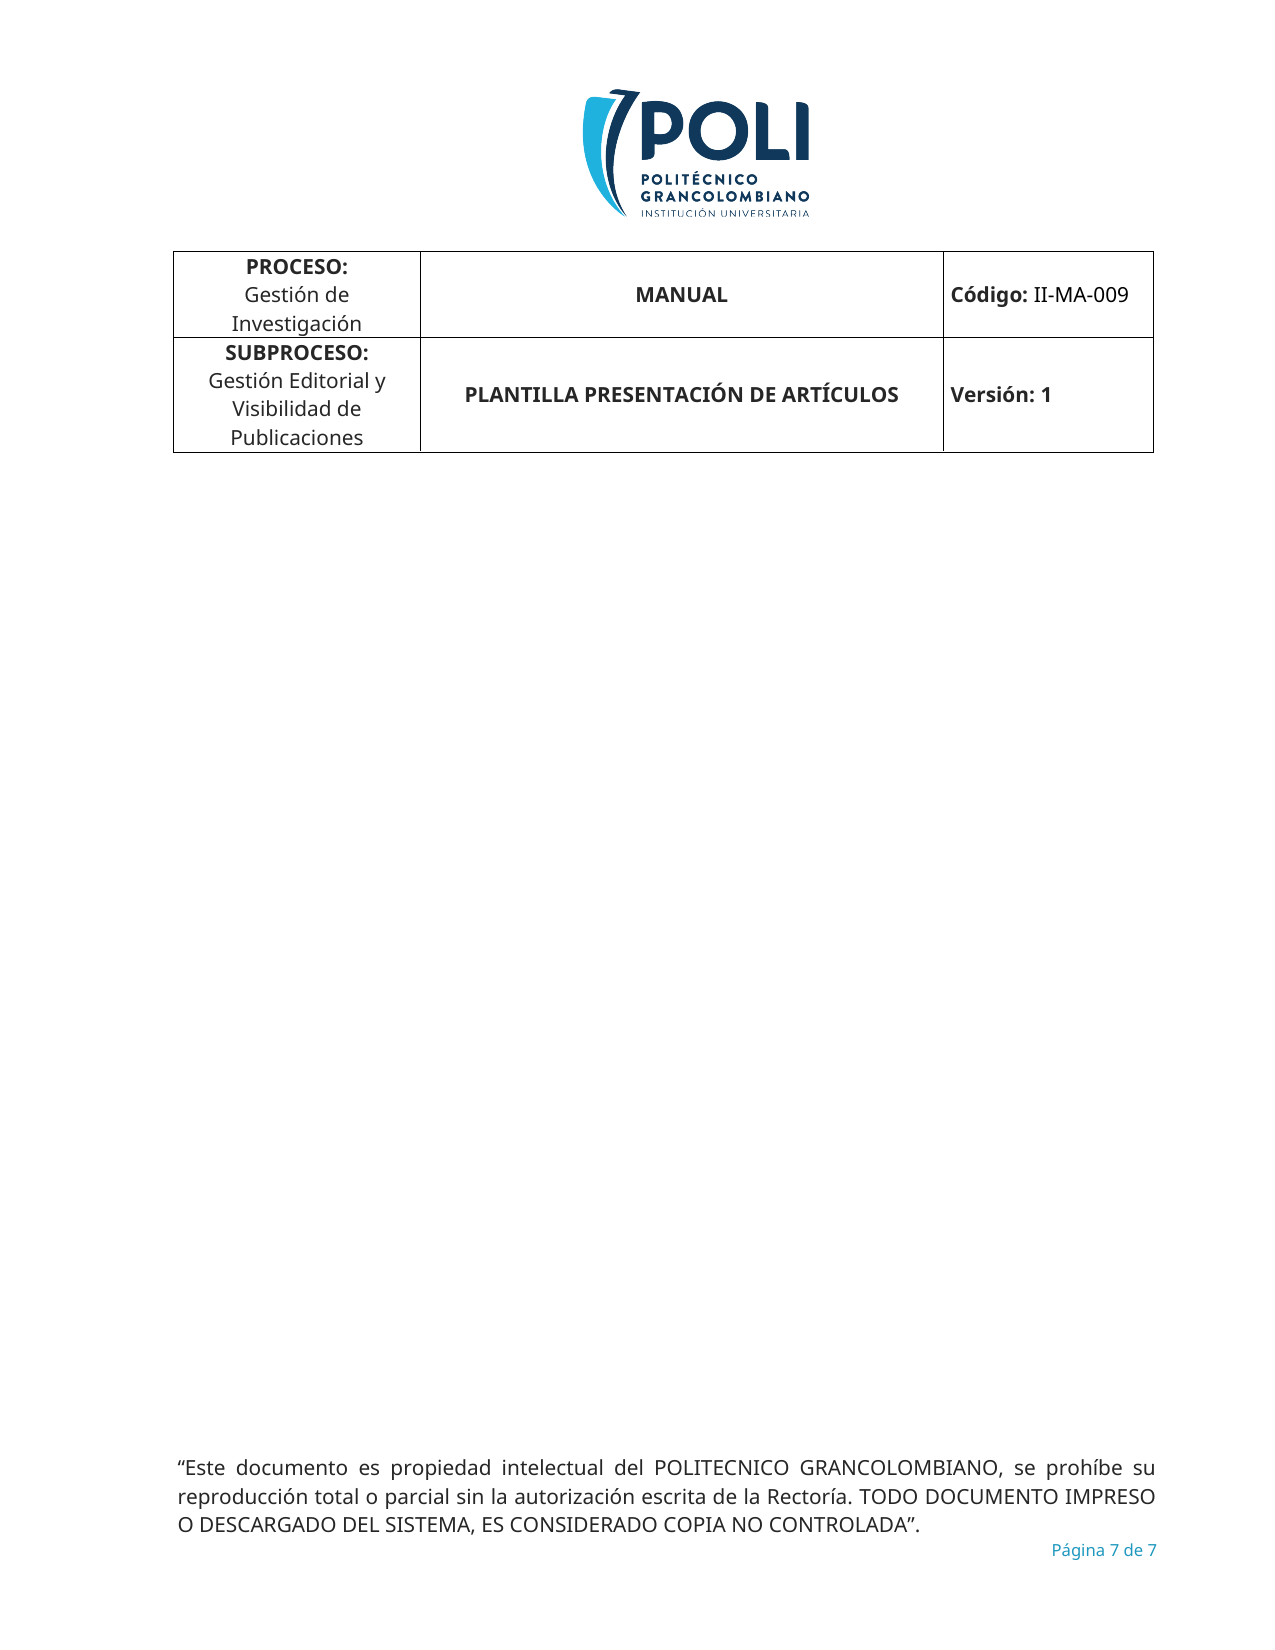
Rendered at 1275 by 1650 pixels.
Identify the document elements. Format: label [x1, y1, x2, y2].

picture [580, 88, 842, 218]
